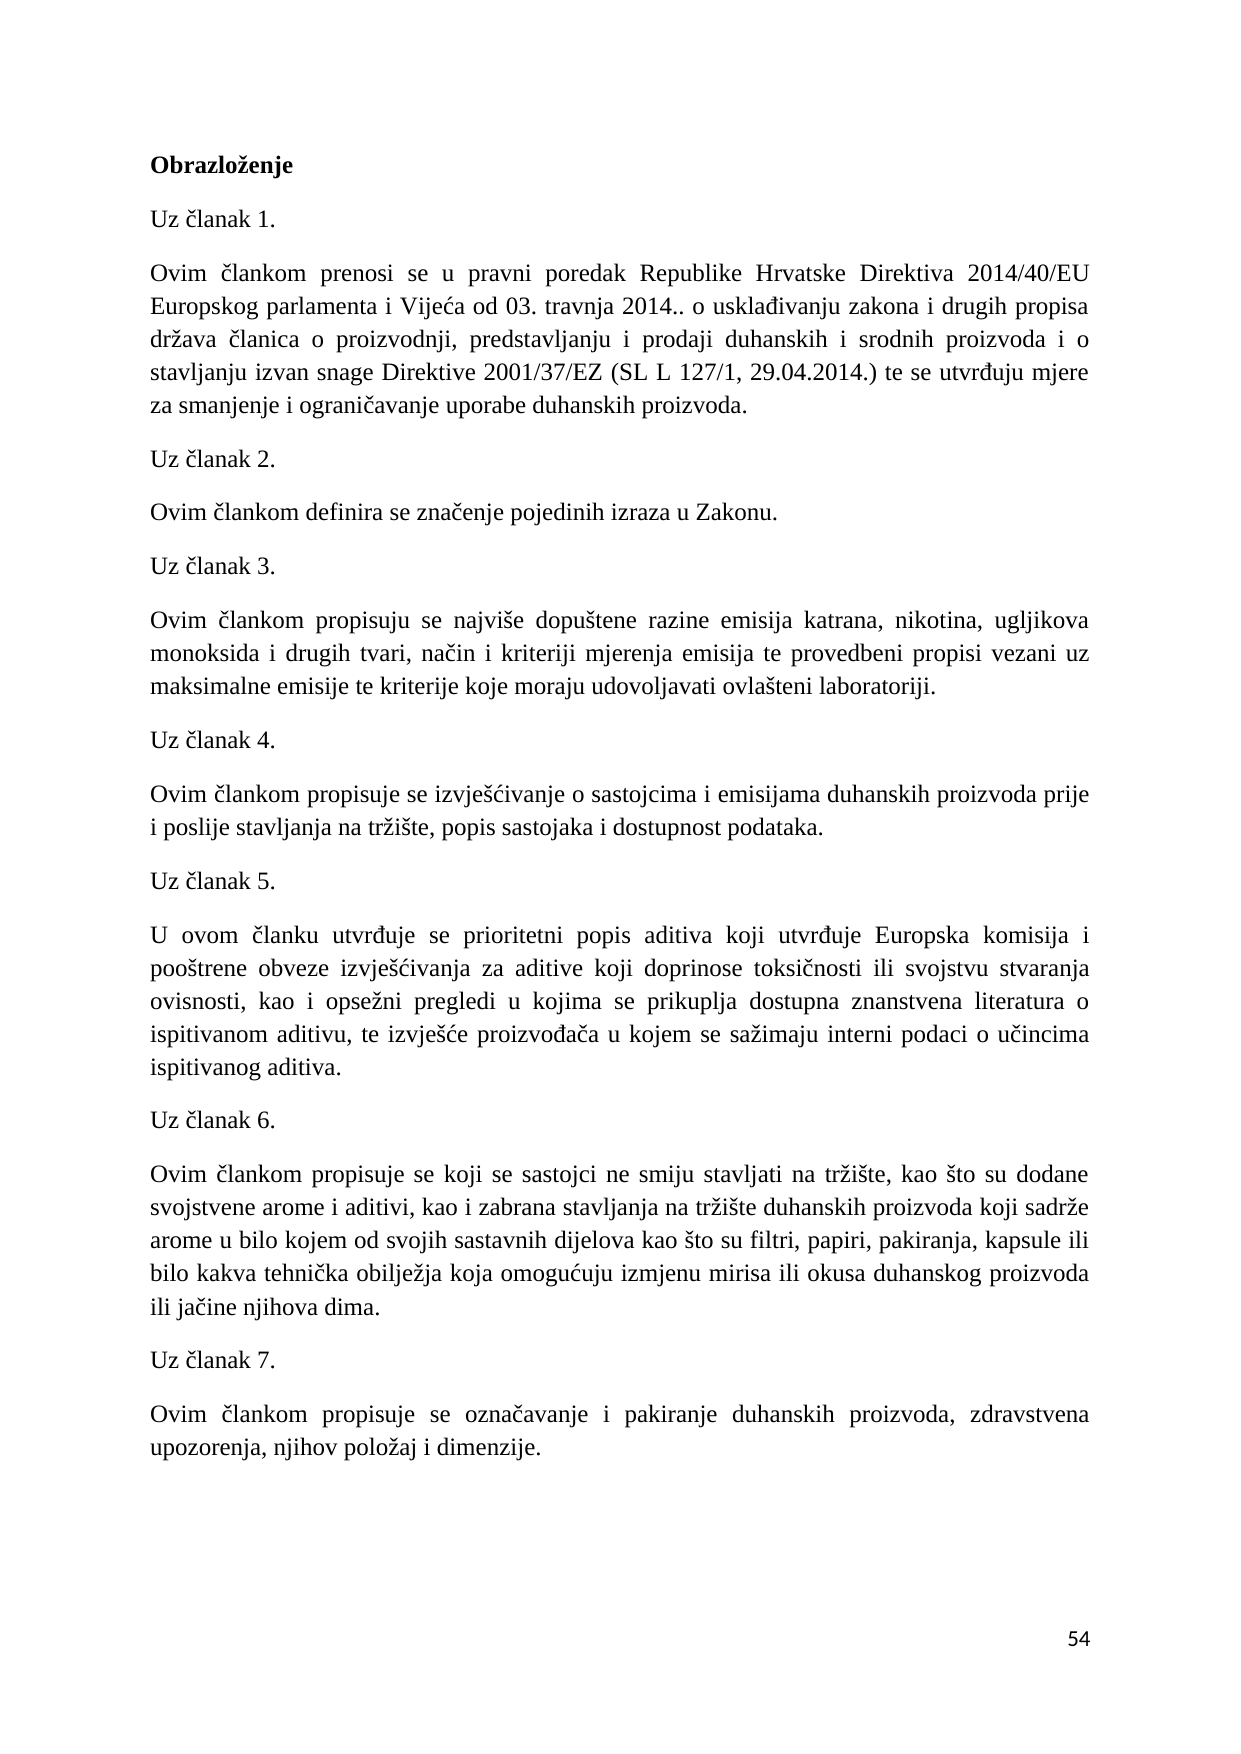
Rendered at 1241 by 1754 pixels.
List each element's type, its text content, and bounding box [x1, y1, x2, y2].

text Uz članak 5. [150, 866, 1090, 894]
text Uz članak 2. [150, 444, 1090, 472]
text Ovim člankom definira se značenje pojedinih izraza u Zakonu. [150, 497, 1090, 526]
text Ovim člankom propisuju se najviše dopuštene razine emisija katrana, nikotina, ugljikova monoksida i drugih tvari, način i kriteriji mjerenja emisija te provedbeni propisi vezani uz maksimalne emisije te kriterije koje moraju udovoljavati ovlašteni laboratoriji. [150, 605, 1090, 700]
text Uz članak 1. [150, 204, 1090, 233]
text Uz članak 6. [150, 1106, 1090, 1134]
text Uz članak 7. [150, 1345, 1090, 1374]
text Uz članak 4. [150, 725, 1090, 754]
text Ovim člankom prenosi se u pravni poredak Republike Hrvatske Direktiva 2014/40/EU Europskog parlamenta i Vijeća od 03. travnja 2014.. o usklađivanju zakona i drugih propisa država članica o proizvodnji, predstavljanju i prodaji duhanskih i srodnih proizvoda i o stavljanju izvan snage Direktive 2001/37/EZ (SL L 127/1, 29.04.2014.) te se utvrđuju mjere za smanjenje i ograničavanje uporabe duhanskih proizvoda. [150, 258, 1090, 418]
text Ovim člankom propisuje se koji se sastojci ne smiju stavljati na tržište, kao što su dodane svojstvene arome i aditivi, kao i zabrana stavljanja na tržište duhanskih proizvoda koji sadrže arome u bilo kojem od svojih sastavnih dijelova kao što su filtri, papiri, pakiranja, kapsule ili bilo kakva tehnička obilježja koja omogućuju izmjenu mirisa ili okusa duhanskog proizvoda ili jačine njihova dima. [150, 1159, 1090, 1320]
text Obrazloženje [150, 150, 1090, 179]
text U ovom članku utvrđuje se prioritetni popis aditiva koji utvrđuje Europska komisija i pooštrene obveze izvješćivanja za aditive koji doprinose toksičnosti ili svojstvu stvaranja ovisnosti, kao i opsežni pregledi u kojima se prikuplja dostupna znanstvena literatura o ispitivanom aditivu, te izvješće proizvođača u kojem se sažimaju interni podaci o učincima ispitivanog aditiva. [150, 920, 1090, 1081]
text Uz članak 3. [150, 551, 1090, 580]
text Ovim člankom propisuje se označavanje i pakiranje duhanskih proizvoda, zdravstvena upozorenja, njihov položaj i dimenzije. [150, 1399, 1090, 1461]
text Ovim člankom propisuje se izvješćivanje o sastojcima i emisijama duhanskih proizvoda prije i poslije stavljanja na tržište, popis sastojaka i dostupnost podataka. [150, 779, 1090, 841]
